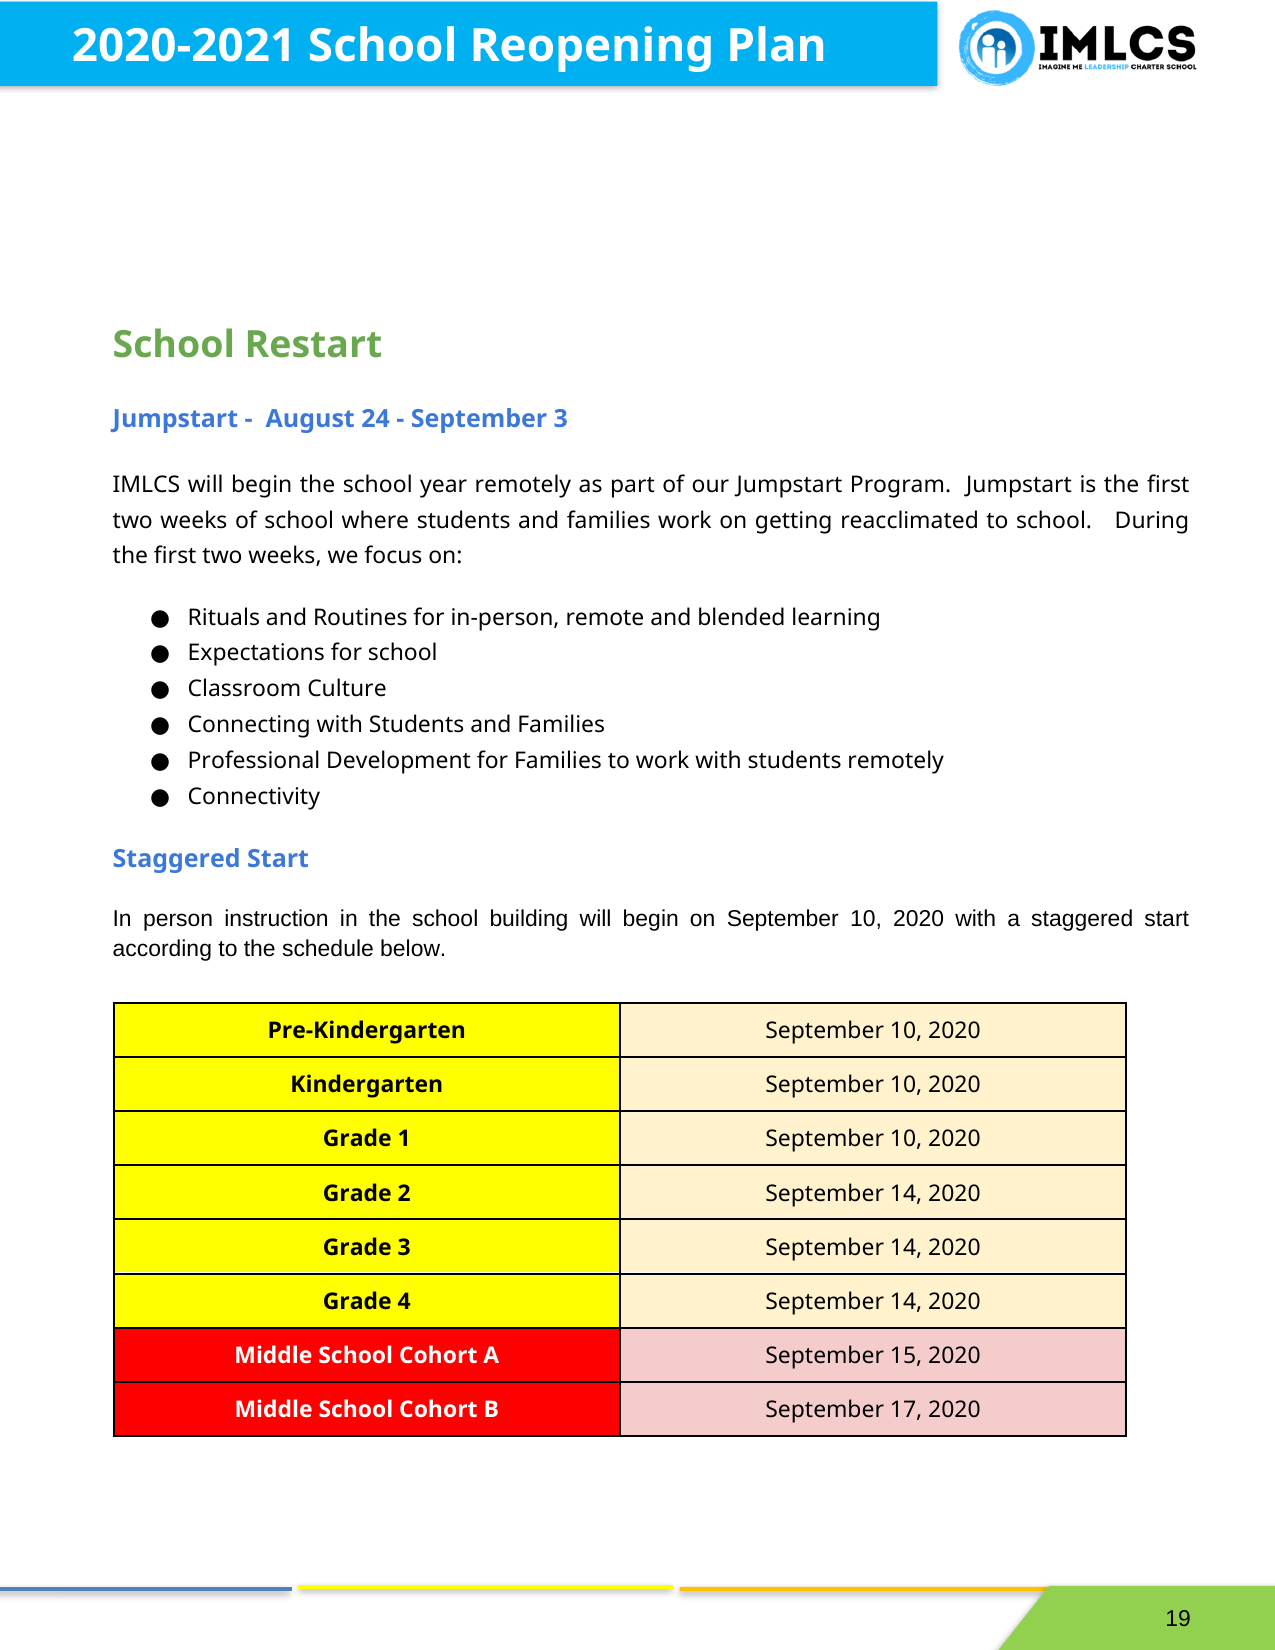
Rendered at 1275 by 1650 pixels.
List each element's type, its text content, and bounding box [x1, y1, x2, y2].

table_cell September 10, 2020 [621, 1112, 1125, 1164]
text IMLCS will begin the school year remotely as part of our Jumpstart Program. Jumpstart is the first two weeks of school where students and families work on getting reacclimated to school. During the first two weeks, we focus on: [112, 468, 1191, 571]
table_cell Grade 1 [115, 1112, 619, 1164]
subtitle Staggered Start [112, 841, 1191, 875]
subtitle Jumpstart - August 24 - September 3 [112, 401, 1191, 435]
list Connecting with Students and Families [150, 708, 1191, 739]
table_header Pre-Kindergarten [115, 1004, 619, 1056]
list Classroom Culture [150, 672, 1191, 703]
table_cell Middle School Cohort B [115, 1383, 619, 1435]
table_cell September 15, 2020 [621, 1329, 1125, 1381]
list Expectations for school [150, 636, 1191, 668]
list Connectivity [150, 780, 1191, 811]
table_cell September 17, 2020 [621, 1383, 1125, 1435]
table_cell Grade 2 [115, 1166, 619, 1218]
table_cell September 14, 2020 [621, 1166, 1125, 1218]
text In person instruction in the school building will begin on September 10, 2020 with a staggered start according to the schedule below. [112, 905, 1191, 962]
table_cell September 14, 2020 [621, 1275, 1125, 1327]
text School Restart [112, 317, 1191, 368]
table_cell September 14, 2020 [621, 1220, 1125, 1272]
picture [951, 7, 1200, 87]
table_cell Grade 4 [115, 1275, 619, 1327]
list Professional Development for Families to work with students remotely [150, 744, 1191, 775]
table_cell Middle School Cohort A [115, 1329, 619, 1381]
table_cell September 10, 2020 [621, 1058, 1125, 1110]
list Rituals and Routines for in-person, remote and blended learning [150, 600, 1191, 632]
table_cell Kindergarten [115, 1058, 619, 1110]
table_header September 10, 2020 [621, 1004, 1125, 1056]
table_cell Grade 3 [115, 1220, 619, 1272]
